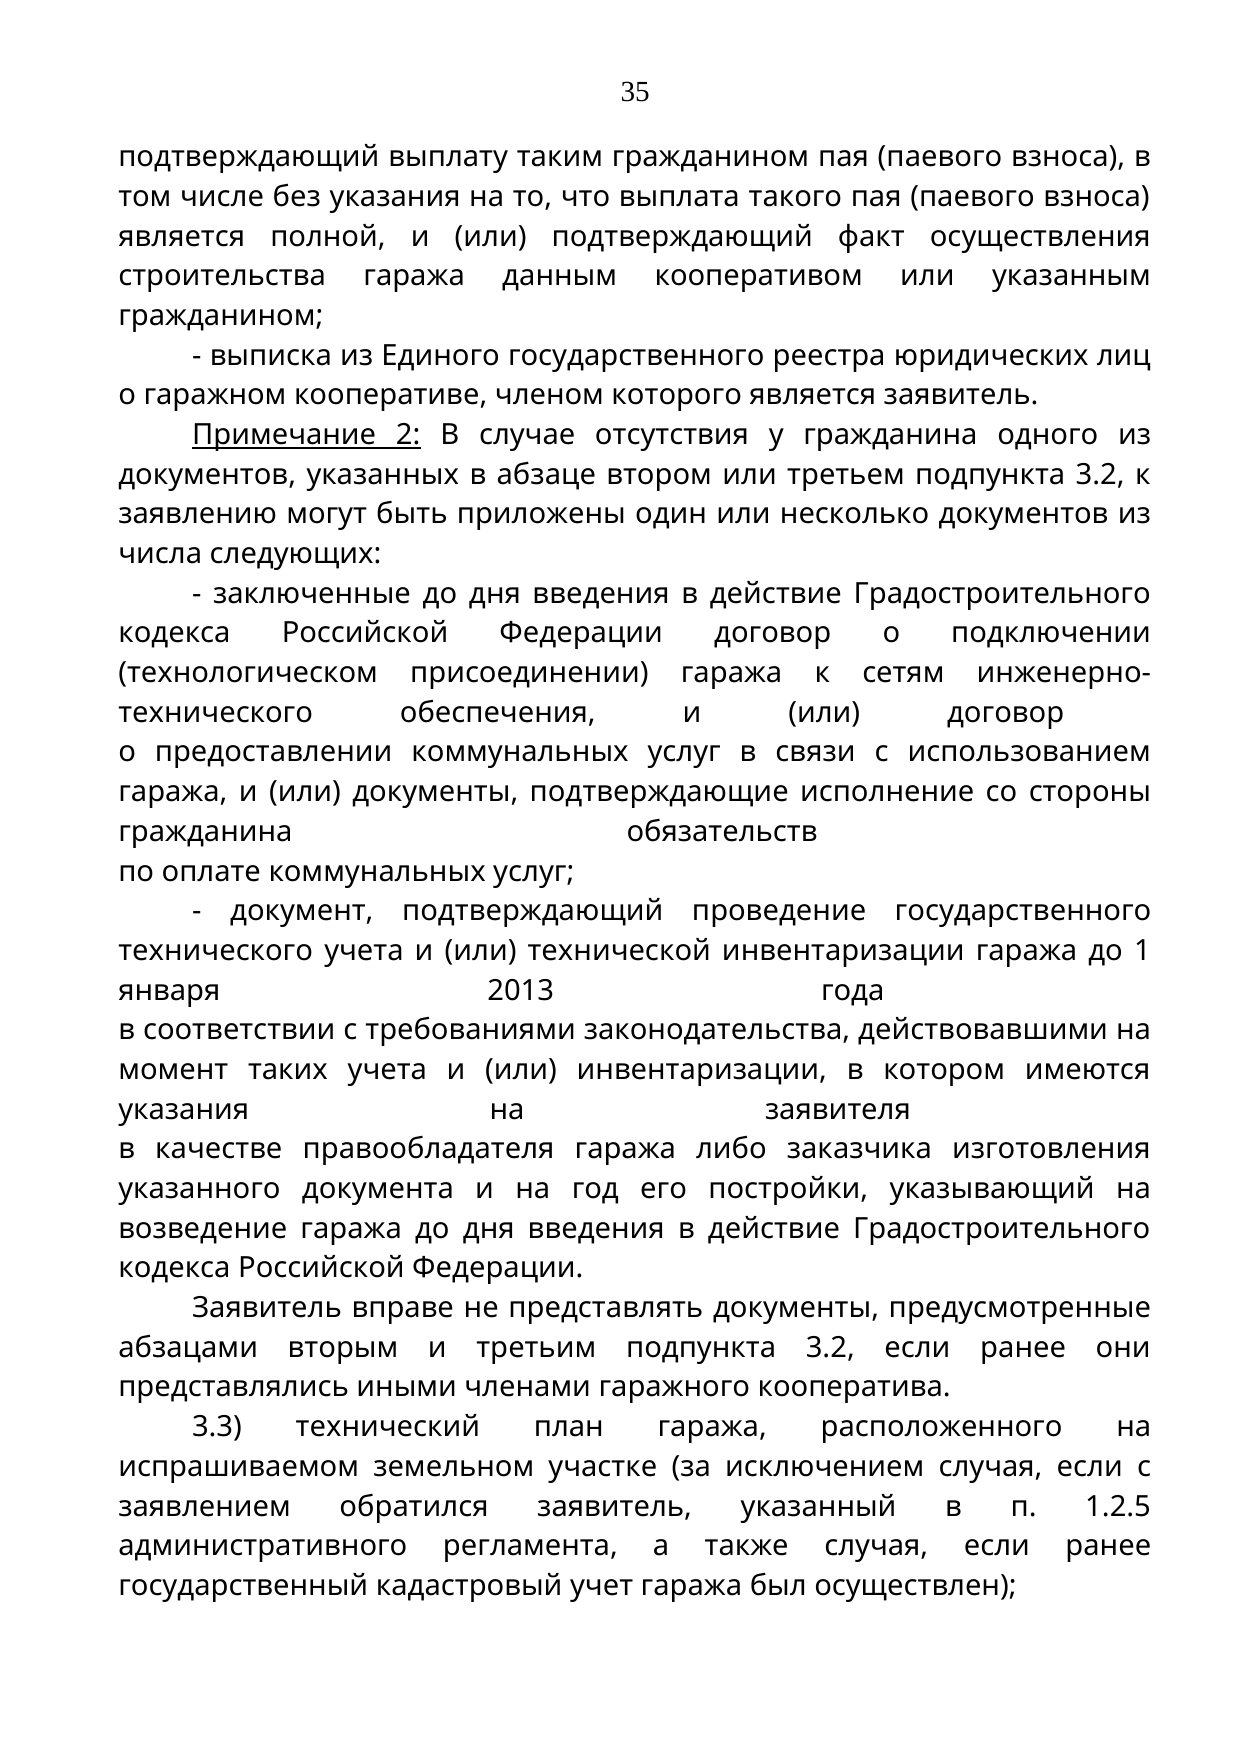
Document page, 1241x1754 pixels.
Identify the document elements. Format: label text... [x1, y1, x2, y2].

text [118, 135, 1152, 334]
text Заявитель вправе не представлять документы, предусмотренные абзацами вторым и третьим подпункта 3.2, если ранее они представлялись иными членами гаражного кооператива. [118, 1286, 1152, 1405]
text - выписка из Единого государственного реестра юридических лиц о гаражном кооперативе, членом которого является заявитель. [118, 334, 1152, 413]
text - заключенные до дня введения в действие Градостроительного кодекса Российской Федерации договор о подключении (технологическом присоединении) гаража к сетям инженерно-технического обеспечения, и (или) договор о предоставлении коммунальных услуг в связи с использованием гаража, и (или) документы, подтверждающие исполнение со стороны гражданина обязательств по оплате коммунальных услуг; [118, 572, 1152, 889]
text Примечание 2: В случае отсутствия у гражданина одного из документов, указанных в абзаце втором или третьем подпункта 3.2, к заявлению могут быть приложены один или несколько документов из числа следующих: [118, 413, 1152, 572]
text - документ, подтверждающий проведение государственного технического учета и (или) технической инвентаризации гаража до 1 января 2013 года в соответствии с требованиями законодательства, действовавшими на момент таких учета и (или) инвентаризации, в котором имеются указания на заявителя в качестве правообладателя гаража либо заказчика изготовления указанного документа и на год его постройки, указывающий на возведение гаража до дня введения в действие Градостроительного кодекса Российской Федерации. [118, 889, 1152, 1286]
text 3.3) технический план гаража, расположенного на испрашиваемом земельном участке (за исключением случая, если с заявлением обратился заявитель, указанный в п. 1.2.5 административного регламента, а также случая, если ранее государственный кадастровый учет гаража был осуществлен); [118, 1405, 1152, 1604]
